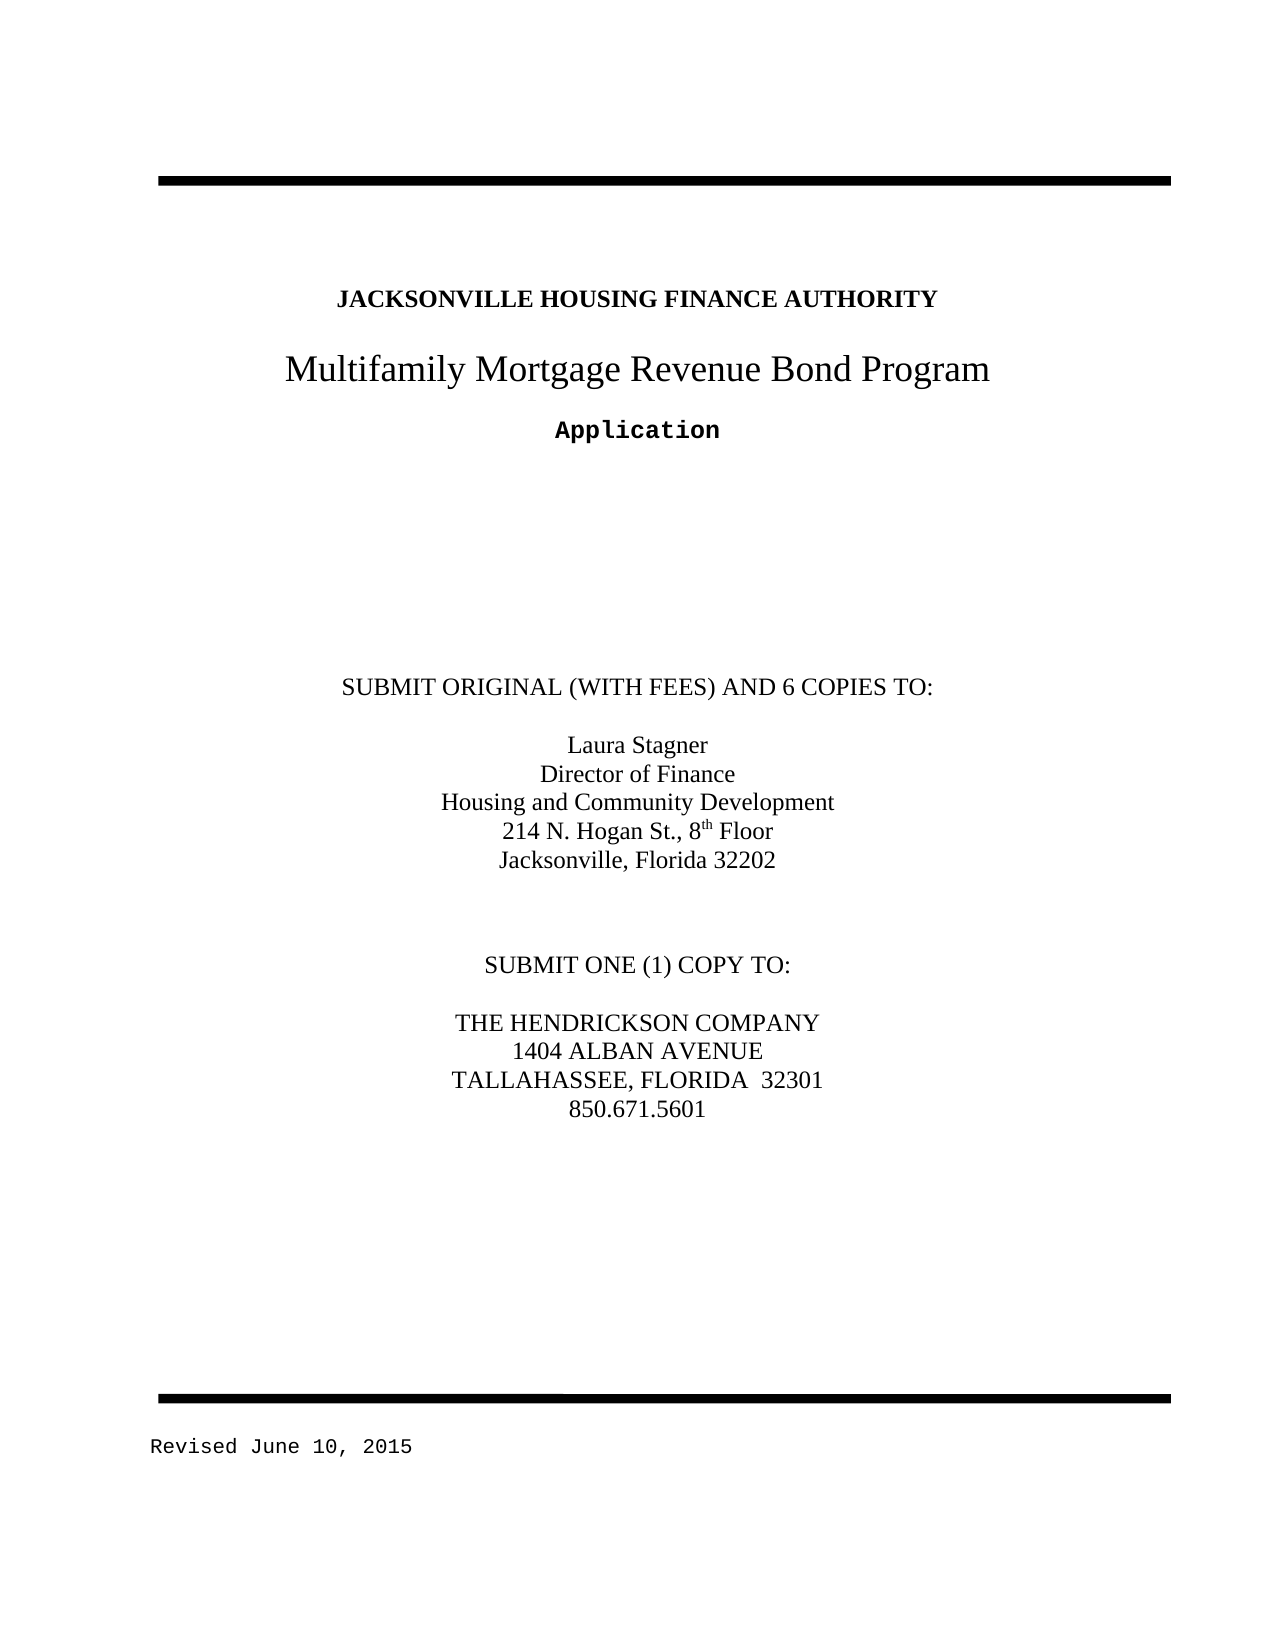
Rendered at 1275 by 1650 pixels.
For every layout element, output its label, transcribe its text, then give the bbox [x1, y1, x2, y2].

subtitle Multifamily Mortgage Revenue Bond Program [150, 346, 1125, 389]
text Laura Stagner [150, 730, 1125, 759]
subtitle HOUSING FINANCE AUTHORITY [150, 284, 1125, 313]
text Housing and Community Development [150, 787, 1125, 816]
text THE HENDRICKSON COMPANY [150, 1008, 1125, 1036]
text 1404 ALBAN AVENUE [150, 1036, 1125, 1065]
text SUBMIT ONE (1) COPY TO: [150, 950, 1125, 979]
text 214 N. Hogan St., 8th Floor [150, 816, 1125, 845]
text 850.671.5601 [150, 1094, 1125, 1123]
text Revised June 10, 2015 [150, 1436, 1125, 1459]
text TALLAHASSEE, FLORIDA 32301 [150, 1065, 1125, 1094]
text SUBMIT ORIGINAL (WITH FEES) AND 6 COPIES TO: [150, 672, 1125, 701]
text Application [150, 417, 1125, 446]
text Director of Finance [150, 759, 1125, 787]
text Jacksonville, Florida 32202 [150, 845, 1125, 897]
